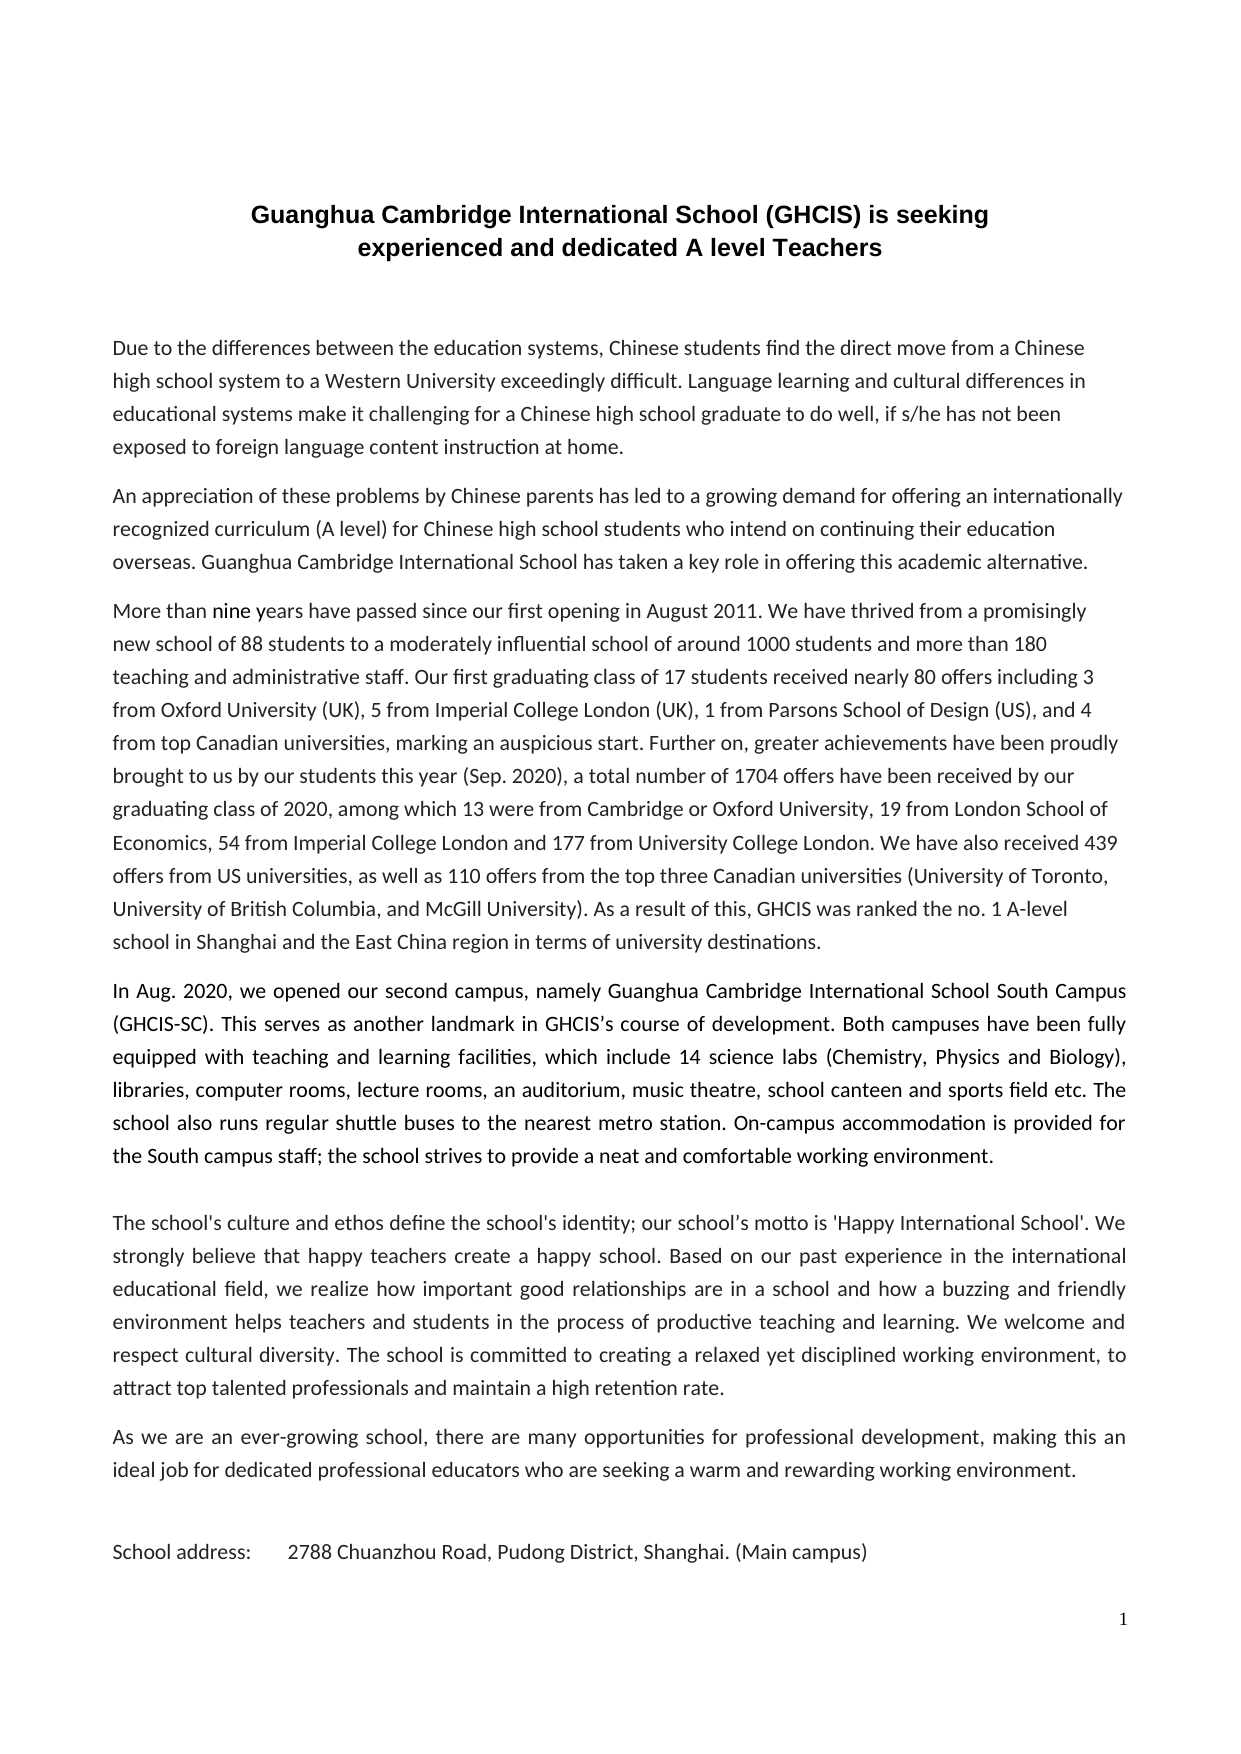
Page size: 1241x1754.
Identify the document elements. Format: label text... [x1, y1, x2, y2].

text Due to the differences between the education systems, Chinese students find the direct move from a Chinese high school system to a Western University exceedingly difficult. Language learning and cultural differences in educational systems make it challenging for a Chinese high school graduate to do well, if s/he has not been exposed to foreign language content instruction at home. [112, 330, 1128, 463]
text In Aug. 2020, we opened our second campus, namely Guanghua Cambridge International School South Campus (GHCIS-SC). This serves as another landmark in GHCIS’s course of development. Both campuses have been fully equipped with teaching and learning facilities, which include 14 science labs (Chemistry, Physics and Biology), libraries, computer rooms, lecture rooms, an auditorium, music theatre, school canteen and sports field etc. The school also runs regular shuttle buses to the nearest metro station. On-campus accommodation is provided for the South campus staff; the school strives to provide a neat and comfortable working environment. [112, 973, 1128, 1172]
text The school's culture and ethos define the school's identity; our school’s motto is 'Happy International School'. We strongly believe that happy teachers create a happy school. Based on our past experience in the international educational field, we realize how important good relationships are in a school and how a buzzing and friendly environment helps teachers and students in the process of productive teaching and learning. We welcome and respect cultural diversity. The school is committed to creating a relaxed yet disciplined working environment, to attract top talented professionals and maintain a high retention rate. [112, 1205, 1128, 1404]
text As we are an ever-growing school, there are many opportunities for professional development, making this an ideal job for dedicated professional educators who are seeking a warm and rewarding working environment. [112, 1420, 1128, 1486]
text experienced and dedicated A level Teachers [112, 231, 1128, 264]
text More than nine years have passed since our first opening in August 2011. We have thrived from a promisingly new school of 88 students to a moderately influential school of around 1000 students and more than 180 teaching and administrative staff. Our first graduating class of 17 students received nearly 80 offers including 3 from Oxford University (UK), 5 from Imperial College London (UK), 1 from Parsons School of Design (US), and 4 from top Canadian universities, marking an auspicious start. Further on, greater achievements have been proudly brought to us by our students this year (Sep. 2020), a total number of 1704 offers have been received by our graduating class of 2020, among which 13 were from Cambridge or Oxford University, 19 from London School of Economics, 54 from Imperial College London and 177 from University College London. We have also received 439 offers from US universities, as well as 110 offers from the top three Canadian universities (University of Toronto, University of British Columbia, and McGill University). As a result of this, GHCIS was ranked the no. 1 A-level school in Shanghai and the East China region in terms of university destinations. [112, 593, 1128, 958]
text An appreciation of these problems by Chinese parents has led to a growing demand for offering an internationally recognized curriculum (A level) for Chinese high school students who intend on continuing their education overseas. Guanghua Cambridge International School has taken a key role in offering this academic alternative. [112, 478, 1128, 578]
text Guanghua Cambridge International School (GHCIS) is seeking [112, 198, 1128, 231]
text School address: 2788 Chuanzhou Road, Pudong District, Shanghai. (Main campus) [112, 1535, 1128, 1568]
